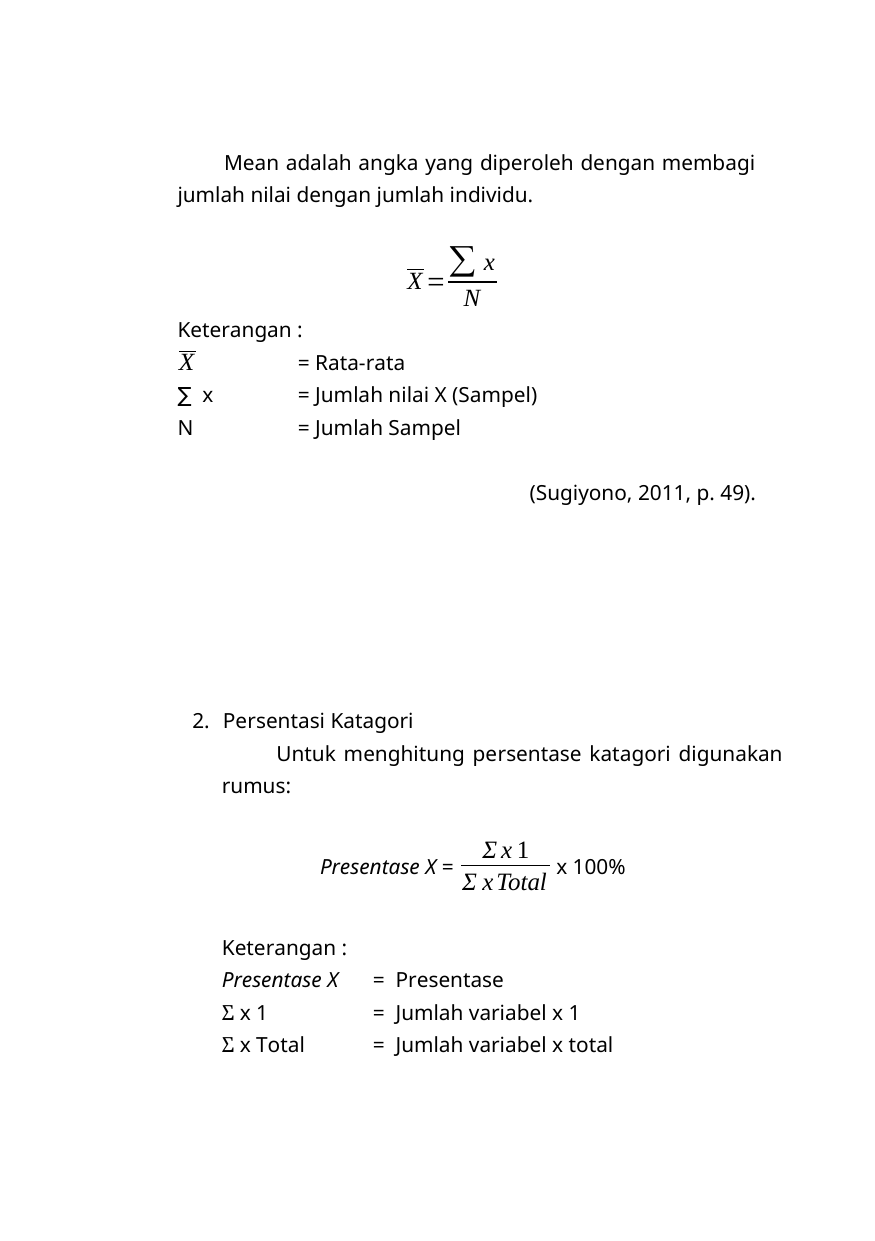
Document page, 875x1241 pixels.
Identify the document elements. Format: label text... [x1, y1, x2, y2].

list Persentasi Katagori [192, 706, 756, 735]
text Ʃ x 1 = Jumlah variabel x 1 [222, 998, 797, 1026]
text (Sugiyono, 2011, p. 49). [148, 478, 756, 507]
text Keterangan : [177, 315, 756, 344]
text Untuk menghitung persentase katagori digunakan rumus: [222, 739, 783, 800]
text N = Jumlah Sampel [177, 413, 756, 441]
text ∑ x = Jumlah nilai X (Sampel) [177, 380, 756, 409]
text = Rata-rata [177, 348, 756, 376]
text Presentase X = x 100% [148, 837, 797, 896]
text Keterangan : [222, 933, 797, 961]
text Mean adalah angka yang diperoleh dengan membagi jumlah nilai dengan jumlah individu. [177, 148, 756, 209]
text Presentase X = Presentase [222, 965, 797, 994]
text Ʃ x Total = Jumlah variabel x total [222, 1030, 797, 1059]
